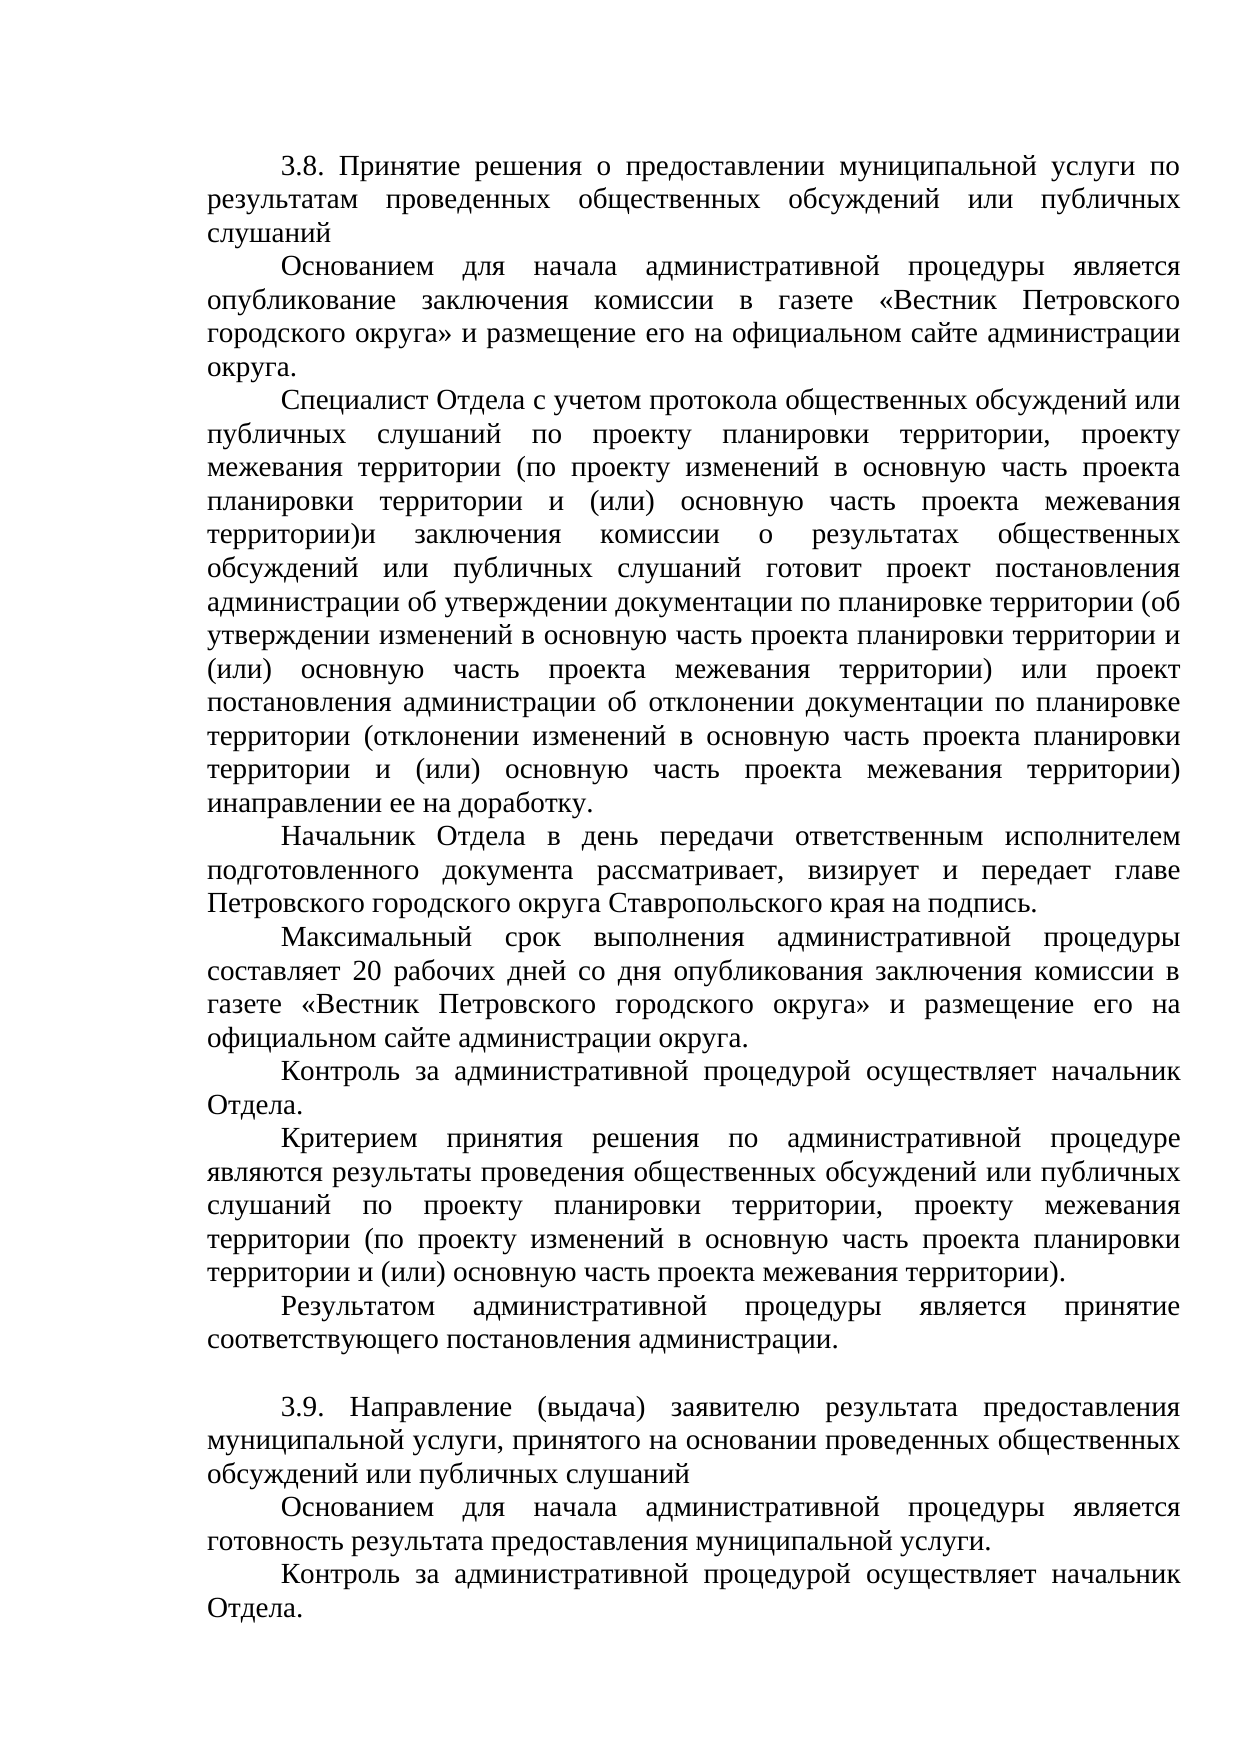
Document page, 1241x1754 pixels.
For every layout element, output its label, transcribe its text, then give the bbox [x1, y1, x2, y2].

text Основанием для начала административной процедуры является опубликование заключения комиссии в газете «Вестник Петровского городского округа» и размещение его на официальном сайте администрации округа. [207, 248, 1181, 382]
text Контроль за административной процедурой осуществляет начальник Отдела. [207, 1053, 1181, 1120]
text Максимальный срок выполнения административной процедуры составляет 20 рабочих дней со дня опубликования заключения комиссии в газете «Вестник Петровского городского округа» и размещение его на официальном сайте администрации округа. [207, 919, 1181, 1053]
text Контроль за административной процедурой осуществляет начальник Отдела. [207, 1556, 1181, 1623]
text Критерием принятия решения по административной процедуре являются результаты проведения общественных обсуждений или публичных слушаний по проекту планировки территории, проекту межевания территории (по проекту изменений в основную часть проекта планировки территории и (или) основную часть проекта межевания территории). [207, 1120, 1181, 1288]
text Основанием для начала административной процедуры является готовность результата предоставления муниципальной услуги. [207, 1489, 1181, 1556]
text Специалист Отдела с учетом протокола общественных обсуждений или публичных слушаний по проекту планировки территории, проекту межевания территории (по проекту изменений в основную часть проекта планировки территории и (или) основную часть проекта межевания территории)и заключения комиссии о результатах общественных обсуждений или публичных слушаний готовит проект постановления администрации об утверждении документации по планировке территории (об утверждении изменений в основную часть проекта планировки территории и (или) основную часть проекта межевания территории) или проект постановления администрации об отклонении документации по планировке территории (отклонении изменений в основную часть проекта планировки территории и (или) основную часть проекта межевания территории) инаправлении ее на доработку. [207, 382, 1181, 818]
text Начальник Отдела в день передачи ответственным исполнителем подготовленного документа рассматривает, визирует и передает главе Петровского городского округа Ставропольского края на подпись. [207, 818, 1181, 919]
text 3.9. Направление (выдача) заявителю результата предоставления муниципальной услуги, принятого на основании проведенных общественных обсуждений или публичных слушаний [207, 1389, 1181, 1489]
text Результатом административной процедуры является принятие соответствующего постановления администрации. [207, 1288, 1181, 1355]
text 3.8. Принятие решения о предоставлении муниципальной услуги по результатам проведенных общественных обсуждений или публичных слушаний [207, 148, 1181, 248]
